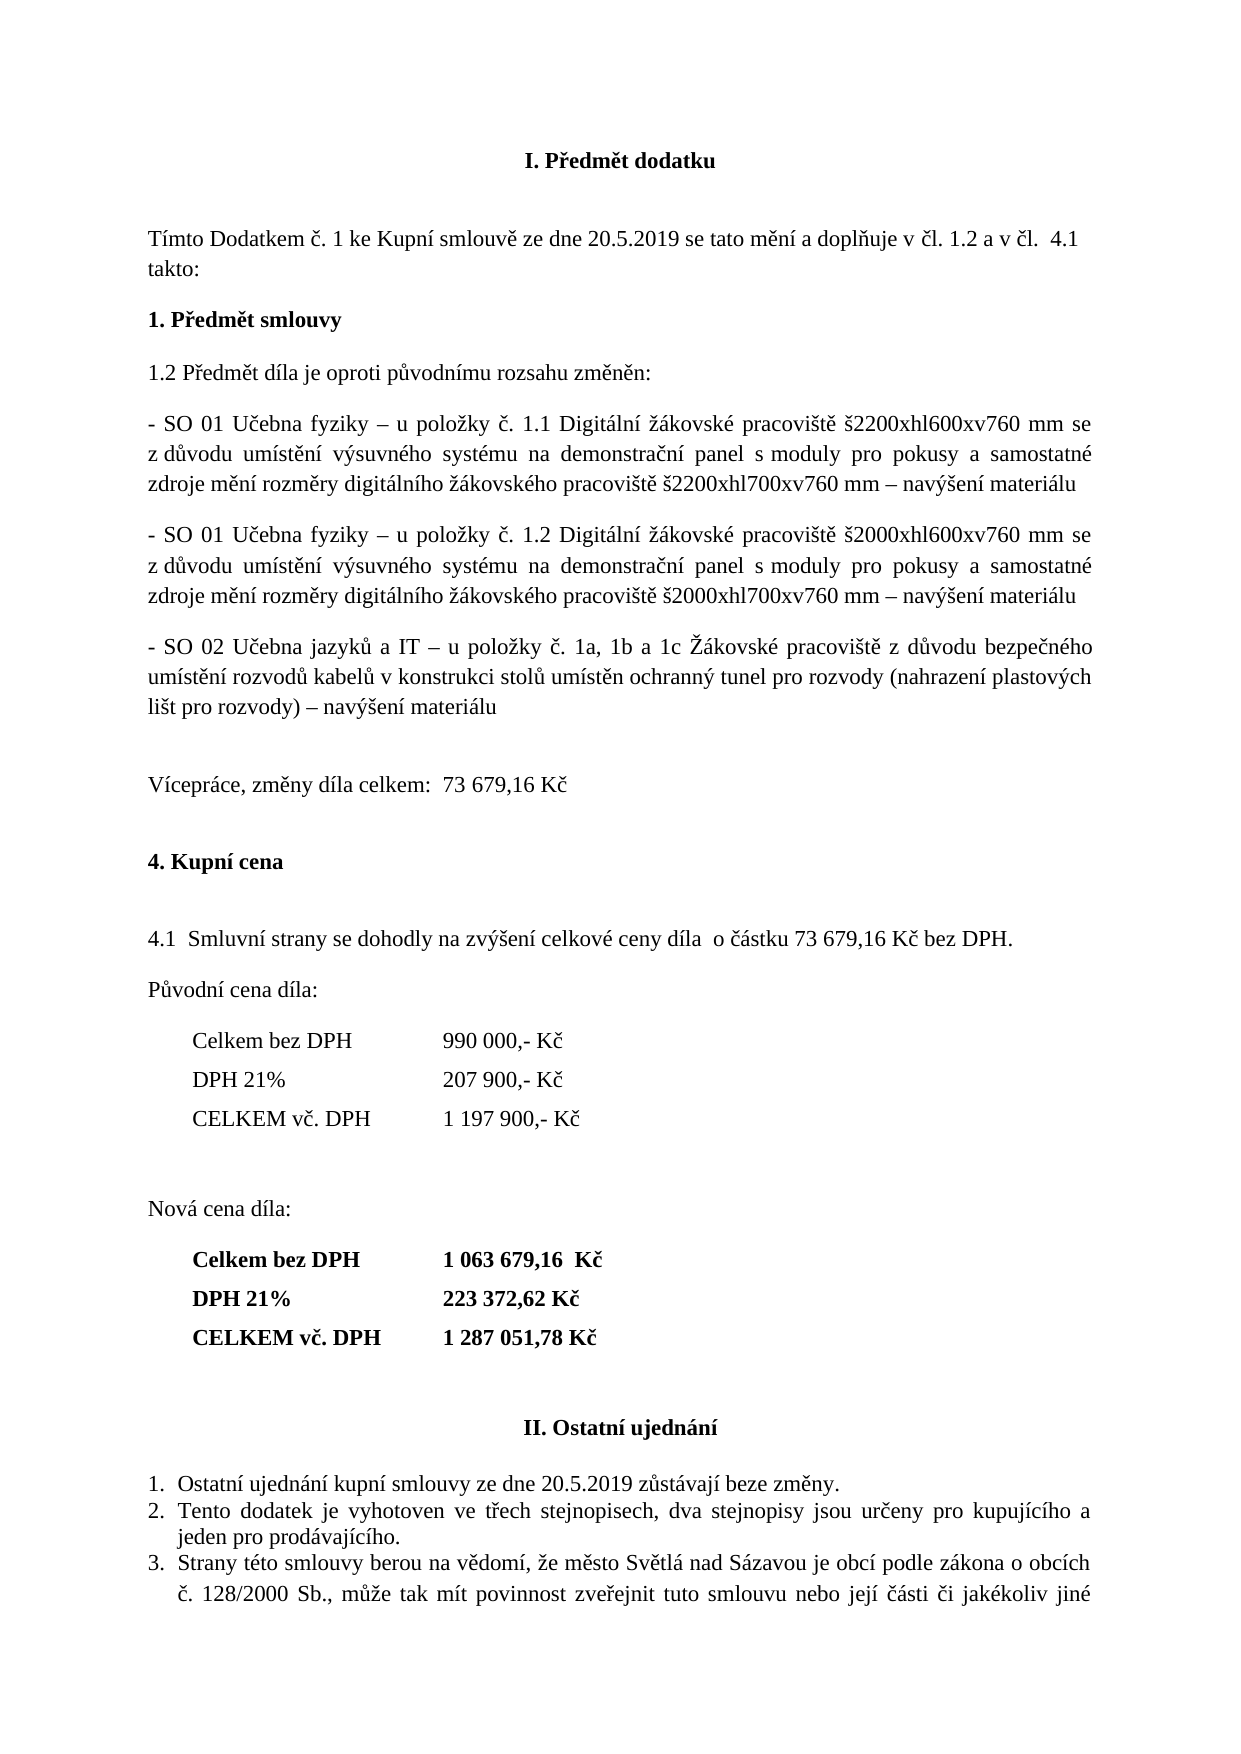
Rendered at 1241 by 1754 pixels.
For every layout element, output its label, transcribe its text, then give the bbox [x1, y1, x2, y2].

list Tento dodatek je vyhotoven ve třech stejnopisech, dva stejnopisy jsou určeny pro kupujícího a jeden pro prodávajícího. [148, 1497, 1093, 1549]
text DPH 21% 223 372,62 Kč [192, 1285, 1093, 1311]
text Vícepráce, změny díla celkem: 73 679,16 Kč [148, 771, 1093, 797]
text CELKEM vč. DPH 1 287 051,78 Kč [192, 1324, 1093, 1350]
text II. Ostatní ujednání [148, 1414, 1093, 1440]
text Tímto Dodatkem č. 1 ke Kupní smlouvě ze dne 20.5.2019 se tato mění a doplňuje v čl. 1.2 a v čl. 4.1 takto: [148, 225, 1093, 282]
text 4. Kupní cena [148, 848, 1093, 874]
text Nová cena díla: [148, 1195, 1093, 1222]
text 1. Předmět smlouvy [148, 306, 1093, 333]
text Celkem bez DPH 990 000,- Kč [192, 1028, 1093, 1054]
text DPH 21% 207 900,- Kč [192, 1066, 1093, 1093]
text Celkem bez DPH 1 063 679,16 Kč [192, 1246, 1093, 1273]
list Ostatní ujednání kupní smlouvy ze dne 20.5.2019 zůstávají beze změny. [148, 1470, 1093, 1497]
text - SO 01 Učebna fyziky – u položky č. 1.1 Digitální žákovské pracoviště š2200xhl600xv760 mm se z důvodu umístění výsuvného systému na demonstrační panel s moduly pro pokusy a samostatné zdroje mění rozměry digitálního žákovského pracoviště š2200xhl700xv760 mm – navýšení materiálu [148, 410, 1093, 497]
text I. Předmět dodatku [148, 148, 1093, 174]
text CELKEM vč. DPH 1 197 900,- Kč [192, 1105, 1093, 1132]
text - SO 02 Učebna jazyků a IT – u položky č. 1a, 1b a 1c Žákovské pracoviště z důvodu bezpečného umístění rozvodů kabelů v konstrukci stolů umístěn ochranný tunel pro rozvody (nahrazení plastových lišt pro rozvody) – navýšení materiálu [148, 633, 1093, 720]
text - SO 01 Učebna fyziky – u položky č. 1.2 Digitální žákovské pracoviště š2000xhl600xv760 mm se z důvodu umístění výsuvného systému na demonstrační panel s moduly pro pokusy a samostatné zdroje mění rozměry digitálního žákovského pracoviště š2000xhl700xv760 mm – navýšení materiálu [148, 521, 1093, 608]
text 4.1 Smluvní strany se dohodly na zvýšení celkové ceny díla o částku 73 679,16 Kč bez DPH. [148, 926, 1093, 952]
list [148, 1549, 1093, 1606]
text Původní cena díla: [148, 977, 1093, 1003]
text 1.2 Předmět díla je oproti původnímu rozsahu změněn: [148, 359, 1093, 385]
